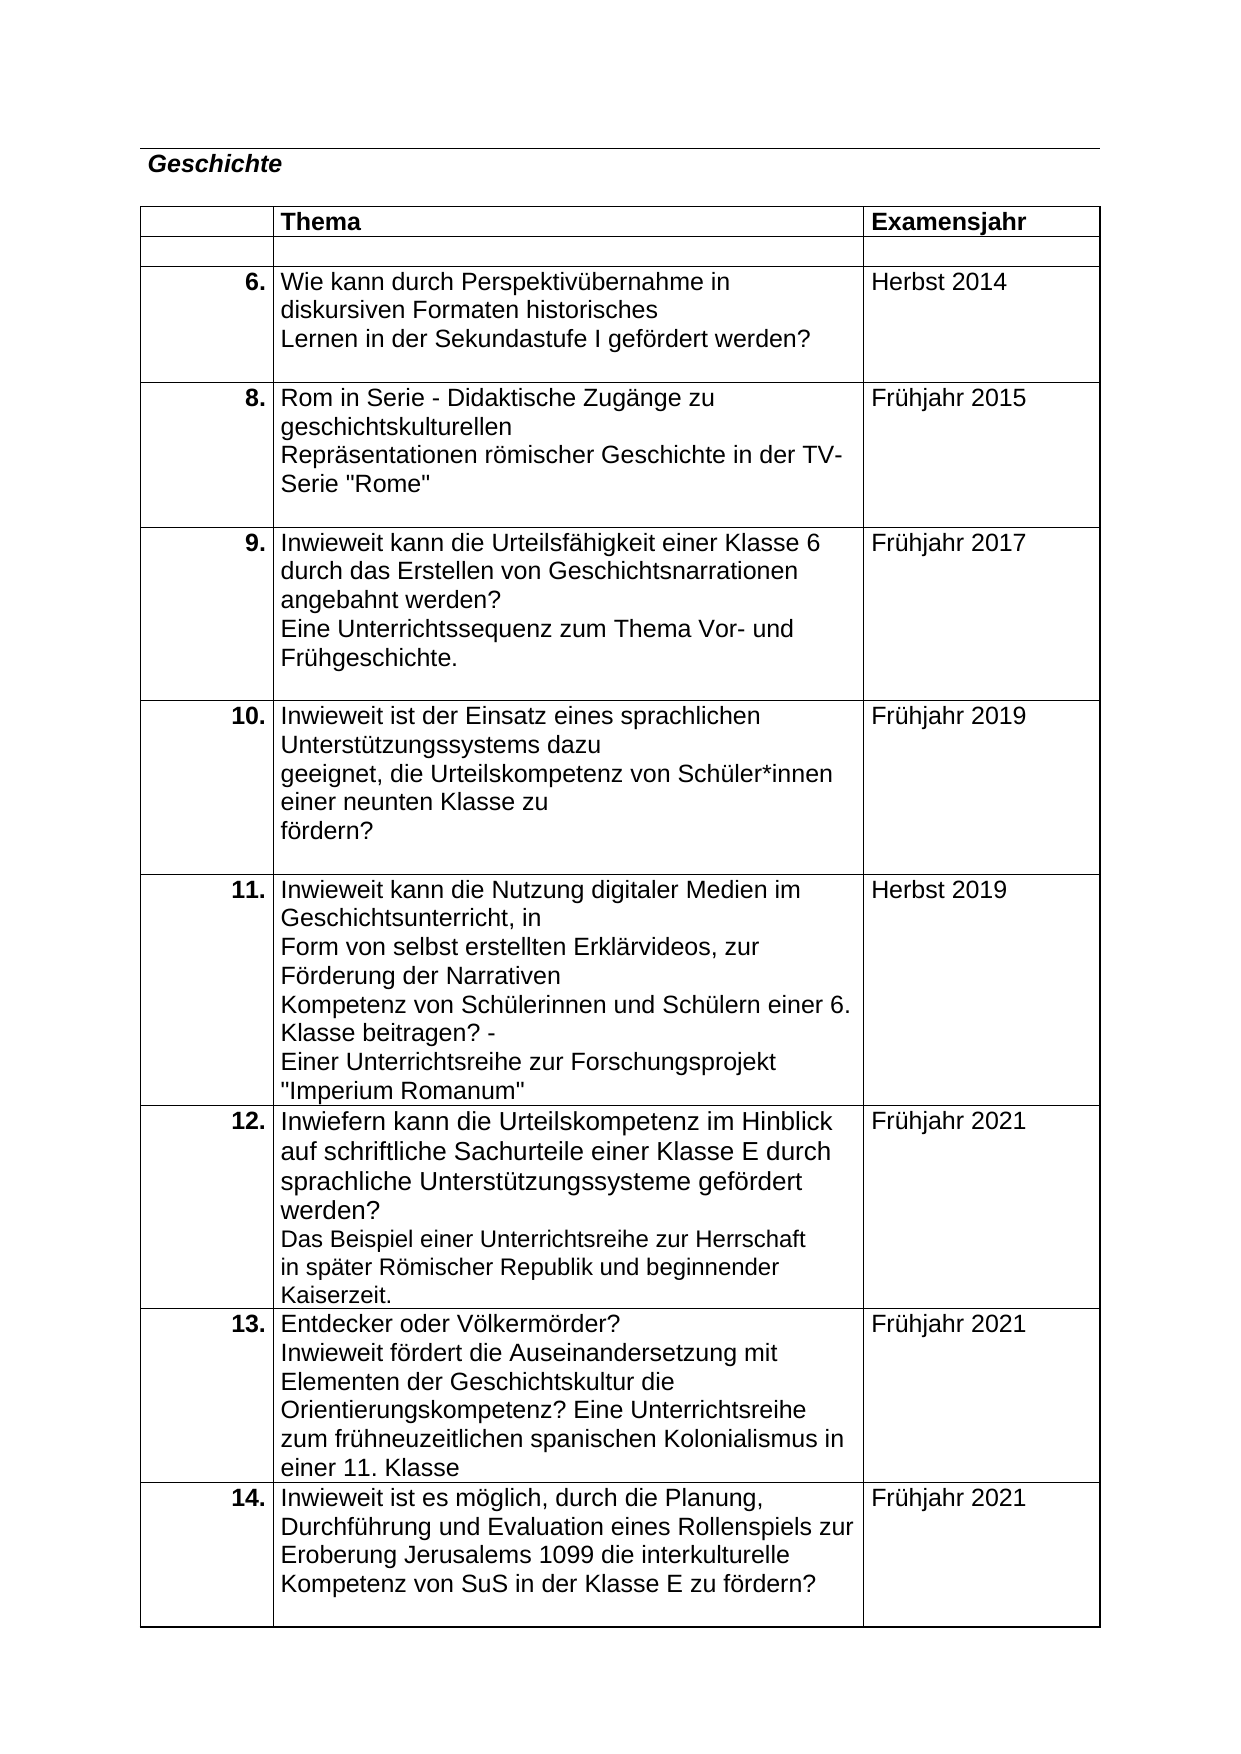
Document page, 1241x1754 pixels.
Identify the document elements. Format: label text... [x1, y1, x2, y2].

table_cell Rom in Serie - Didaktische Zugänge zu geschichtskulturellen Repräsentationen römischer Geschichte in der TV-Serie "Rome" [274, 383, 863, 527]
table_cell Inwieweit kann die Urteilsfähigkeit einer Klasse 6 durch das Erstellen von Geschichtsnarrationen angebahnt werden? Eine Unterrichtssequenz zum Thema Vor- und Frühgeschichte. [274, 528, 863, 700]
table_cell Herbst 2019 [864, 875, 1099, 1105]
table_cell [864, 237, 1099, 266]
table_cell [141, 237, 273, 266]
table_cell 13. [141, 1309, 273, 1482]
table_cell 12. [141, 1106, 273, 1308]
table_cell Inwieweit ist der Einsatz eines sprachlichen Unterstützungssystems dazu geeignet, die Urteilskompetenz von Schüler*innen einer neunten Klasse zu fördern? [274, 701, 863, 874]
table_cell Frühjahr 2021 [864, 1483, 1099, 1626]
table_cell Frühjahr 2015 [864, 383, 1099, 527]
table_cell Inwieweit ist es möglich, durch die Planung, Durchführung und Evaluation eines Rollenspiels zur Eroberung Jerusalems 1099 die interkulturelle Kompetenz von SuS in der Klasse E zu fördern? [274, 1483, 863, 1626]
table_cell Frühjahr 2021 [864, 1106, 1099, 1308]
table_cell 11. [141, 875, 273, 1105]
table_cell 9. [141, 528, 273, 700]
table_cell Frühjahr 2019 [864, 701, 1099, 874]
table_cell Examensjahr [864, 207, 1099, 236]
table_cell 6. [141, 267, 273, 382]
table_cell Wie kann durch Perspektivübernahme in diskursiven Formaten historisches Lernen in der Sekundastufe I gefördert werden? [274, 267, 863, 382]
table_cell Inwieweit kann die Nutzung digitaler Medien im Geschichtsunterricht, in Form von selbst erstellten Erklärvideos, zur Förderung der Narrativen Kompetenz von Schülerinnen und Schülern einer 6. Klasse beitragen? - Einer Unterrichtsreihe zur Forschungsprojekt "Imperium Romanum" [274, 875, 863, 1105]
table_cell Geschichte [140, 149, 1100, 206]
table_cell [141, 207, 273, 236]
table_cell [274, 237, 863, 266]
table_cell 10. [141, 701, 273, 874]
table_cell Inwiefern kann die Urteilskompetenz im Hinblick auf schriftliche Sachurteile einer Klasse E durch sprachliche Unterstützungssysteme gefördert werden? Das Beispiel einer Unterrichtsreihe zur Herrschaft in später Römischer Republik und beginnender Kaiserzeit. [274, 1106, 863, 1308]
table_cell 14. [141, 1483, 273, 1626]
table_cell 8. [141, 383, 273, 527]
table_cell Frühjahr 2017 [864, 528, 1099, 700]
table_cell Frühjahr 2021 [864, 1309, 1099, 1482]
table_cell Entdecker oder Völkermörder? Inwieweit fördert die Auseinandersetzung mit Elementen der Geschichtskultur die Orientierungskompetenz? Eine Unterrichtsreihe zum frühneuzeitlichen spanischen Kolonialismus in einer 11. Klasse [274, 1309, 863, 1482]
table_cell Herbst 2014 [864, 267, 1099, 382]
table_cell Thema [274, 207, 863, 236]
